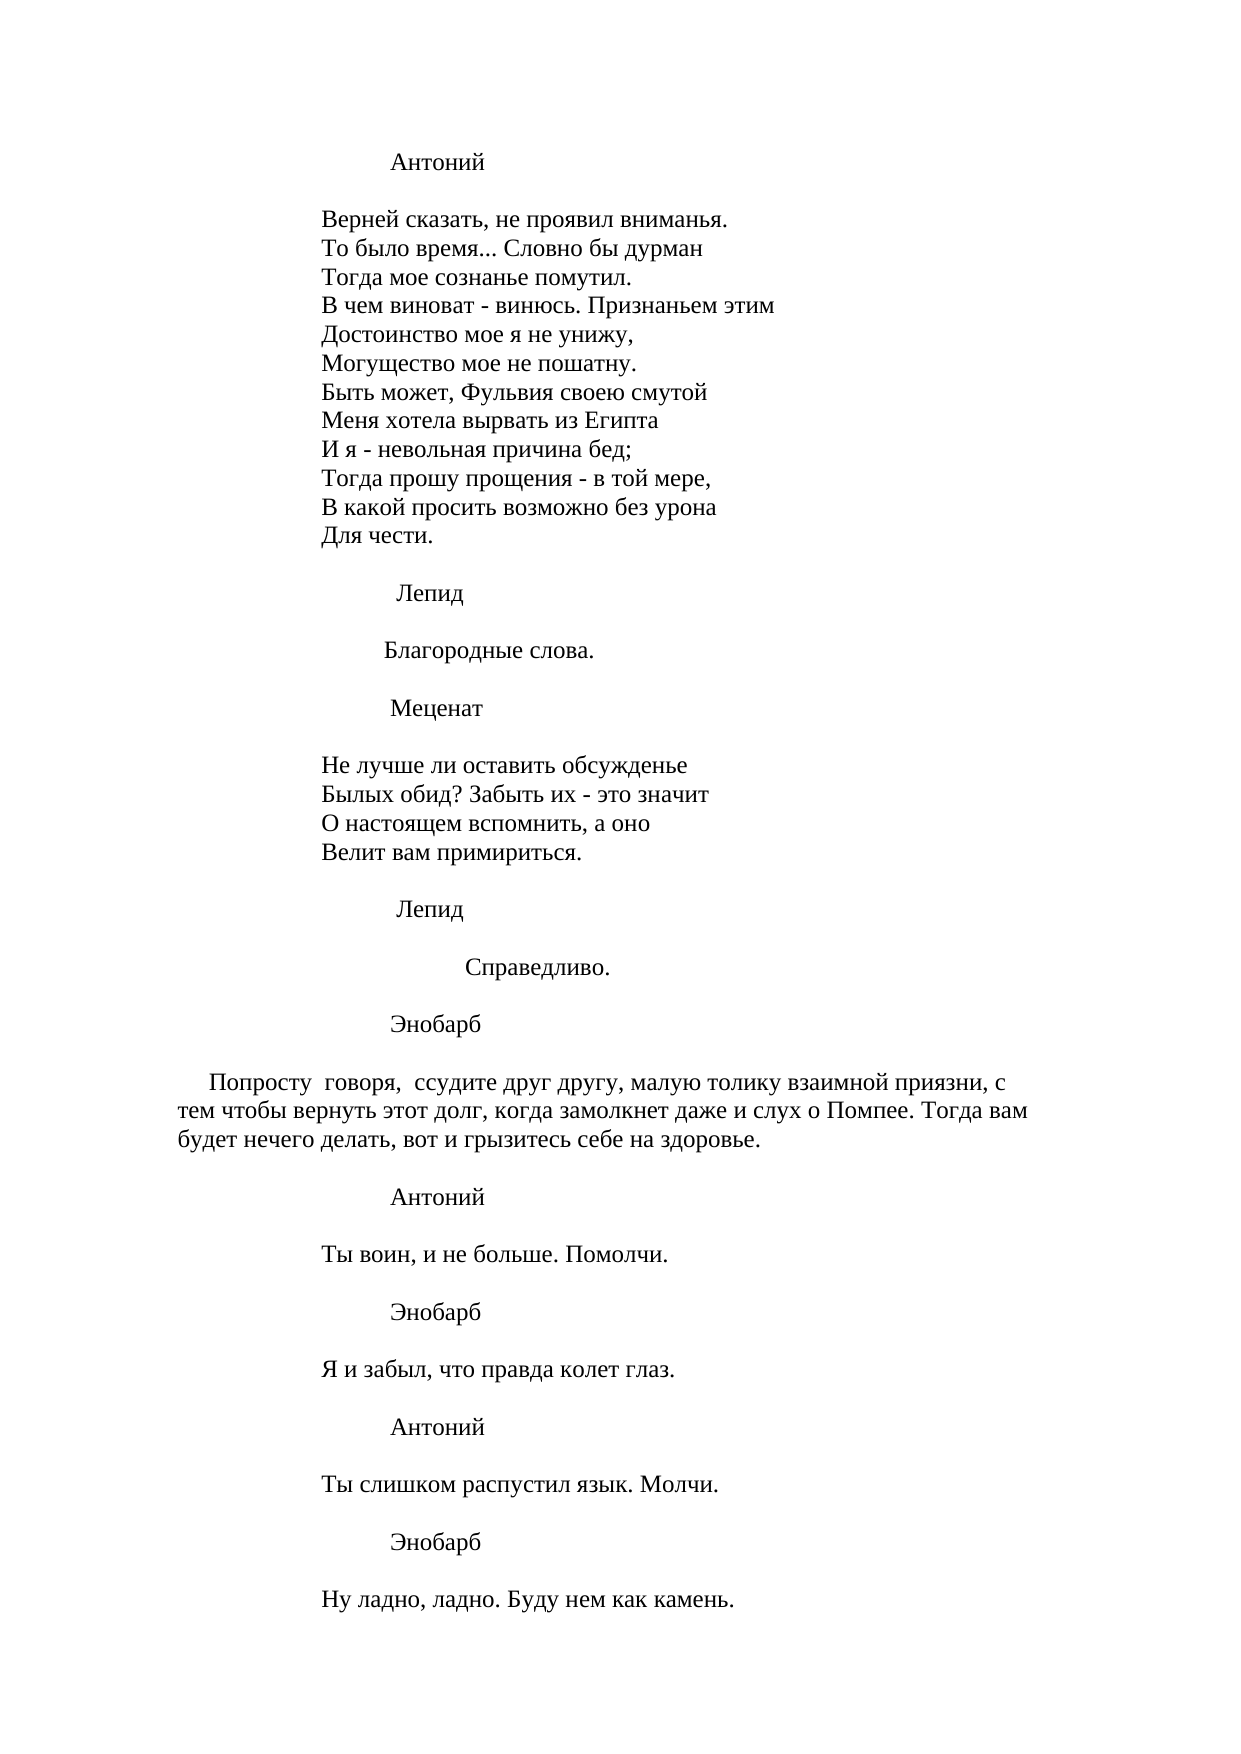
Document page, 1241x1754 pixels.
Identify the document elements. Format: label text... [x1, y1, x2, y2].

text Антоний [177, 147, 1152, 176]
text Благородные слова. [177, 636, 1152, 664]
text Не лучше ли оставить обсужденье [177, 751, 1152, 779]
text Меценат [177, 693, 1152, 722]
text Для чести. [177, 521, 1152, 549]
text Быть может, Фульвия своею смутой [177, 377, 1152, 406]
text Энобарб [177, 1297, 1152, 1326]
text Справедливо. [177, 952, 1152, 981]
text Могущество мое не пошатну. [177, 348, 1152, 377]
text Тогда мое сознанье помутил. [177, 262, 1152, 291]
text Ты слишком распустил язык. Молчи. [177, 1469, 1152, 1498]
text Верней сказать, не проявил вниманья. [177, 204, 1152, 233]
text тем чтобы вернуть этот долг, когда замолкнет даже и слух о Помпее. Тогда вам [177, 1096, 1152, 1124]
text Меня хотела вырвать из Египта [177, 406, 1152, 434]
text Попросту говоря, ссудите друг другу, малую толику взаимной приязни, с [177, 1067, 1152, 1096]
text Антоний [177, 1412, 1152, 1441]
text Антоний [177, 1182, 1152, 1211]
text И я - невольная причина бед; [177, 434, 1152, 463]
text Велит вам примириться. [177, 837, 1152, 866]
text В чем виноват - винюсь. Признаньем этим [177, 291, 1152, 319]
text Лепид [177, 578, 1152, 607]
text будет нечего делать, вот и грызитесь себе на здоровье. [177, 1124, 1152, 1153]
text Лепид [177, 894, 1152, 923]
text Энобарб [177, 1009, 1152, 1038]
text Ну ладно, ладно. Буду нем как камень. [177, 1584, 1152, 1613]
text Ты воин, и не больше. Помолчи. [177, 1239, 1152, 1268]
text То было время... Словно бы дурман [177, 233, 1152, 262]
text В какой просить возможно без урона [177, 492, 1152, 521]
text Тогда прошу прощения - в той мере, [177, 463, 1152, 492]
text Энобарб [177, 1527, 1152, 1556]
text Былых обид? Забыть их - это значит [177, 779, 1152, 808]
text О настоящем вспомнить, а оно [177, 808, 1152, 837]
text Я и забыл, что правда колет глаз. [177, 1354, 1152, 1383]
text Достоинство мое я не унижу, [177, 319, 1152, 348]
